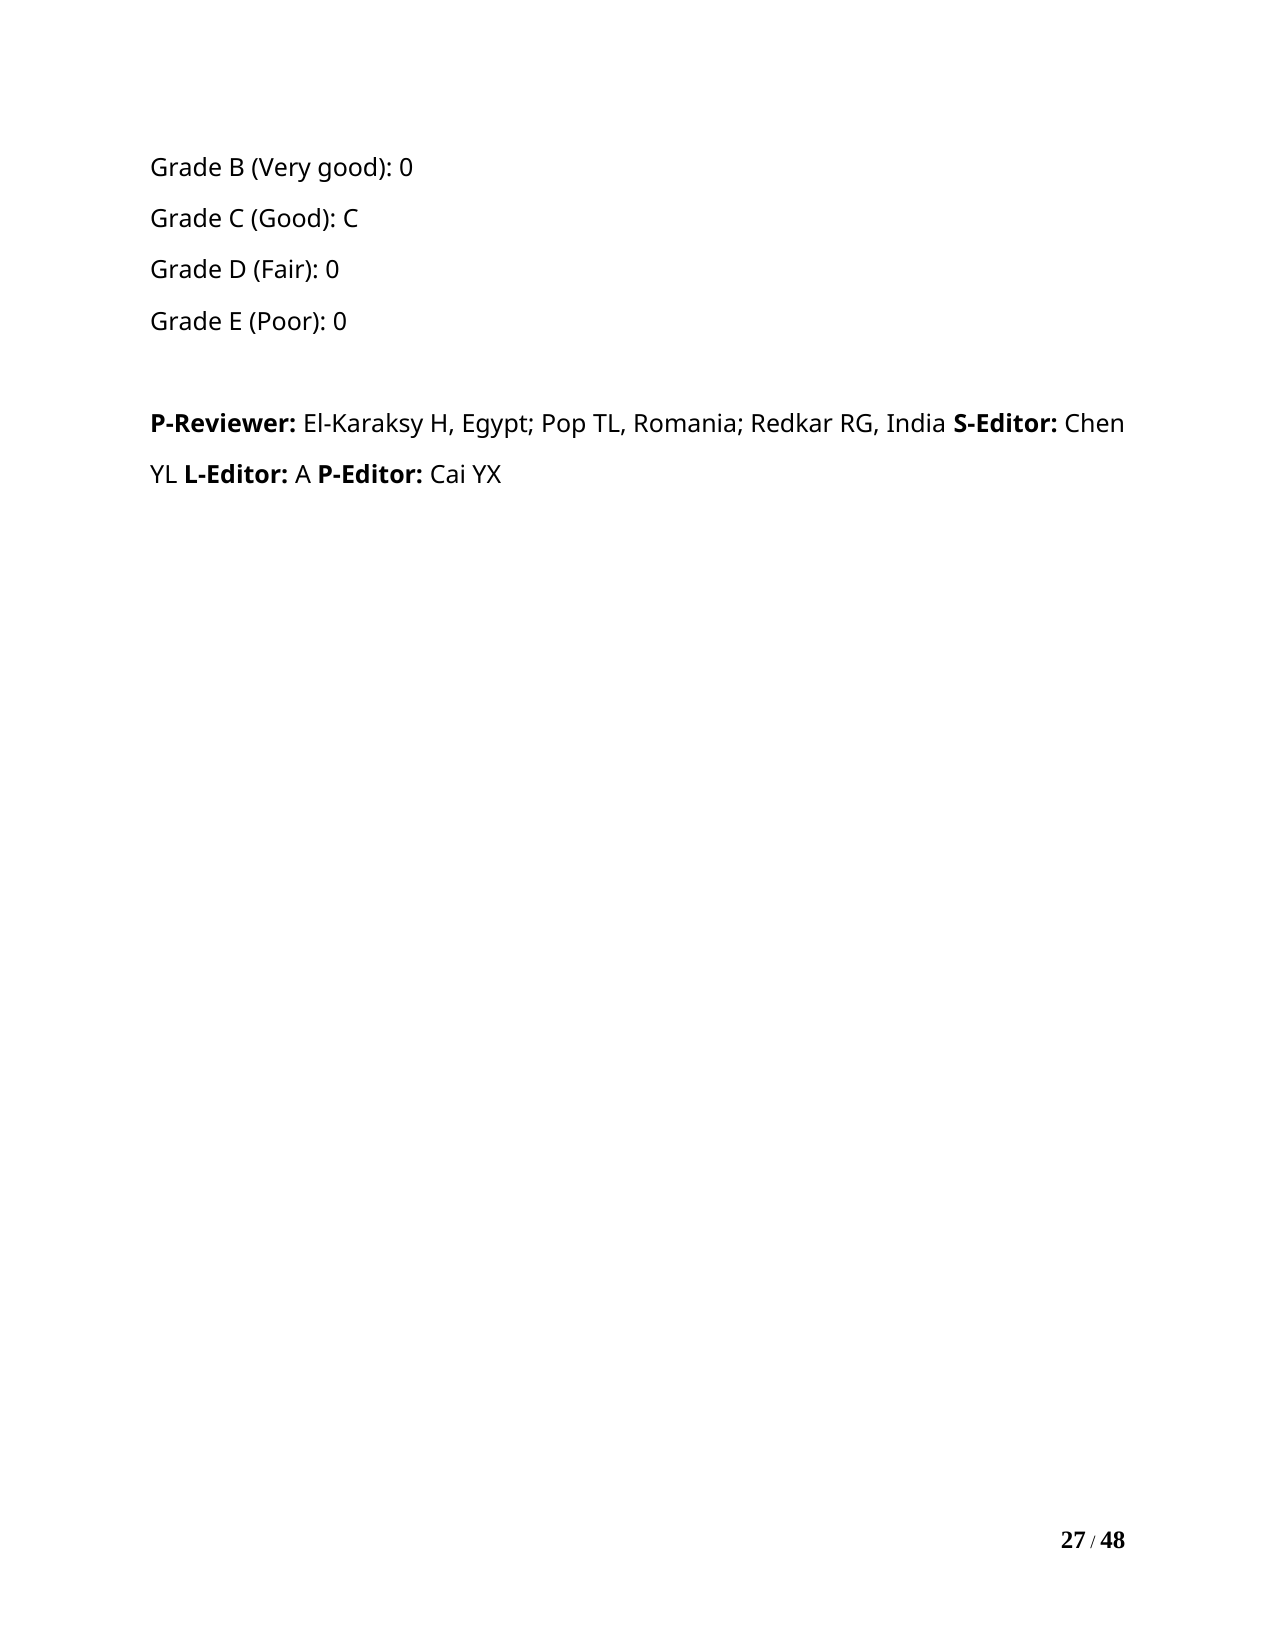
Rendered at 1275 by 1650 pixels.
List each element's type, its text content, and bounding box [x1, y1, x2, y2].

text Grade B (Very good): 0 [150, 150, 1125, 184]
text Grade E (Poor): 0 [150, 303, 1125, 337]
text Grade D (Fair): 0 [150, 252, 1125, 286]
text Grade C (Good): C [150, 201, 1125, 235]
text P-Reviewer: El-Karaksy H, Egypt; Pop TL, Romania; Redkar RG, India S-Editor: Chen YL L-Editor: A P-Editor: Cai YX [150, 405, 1125, 490]
